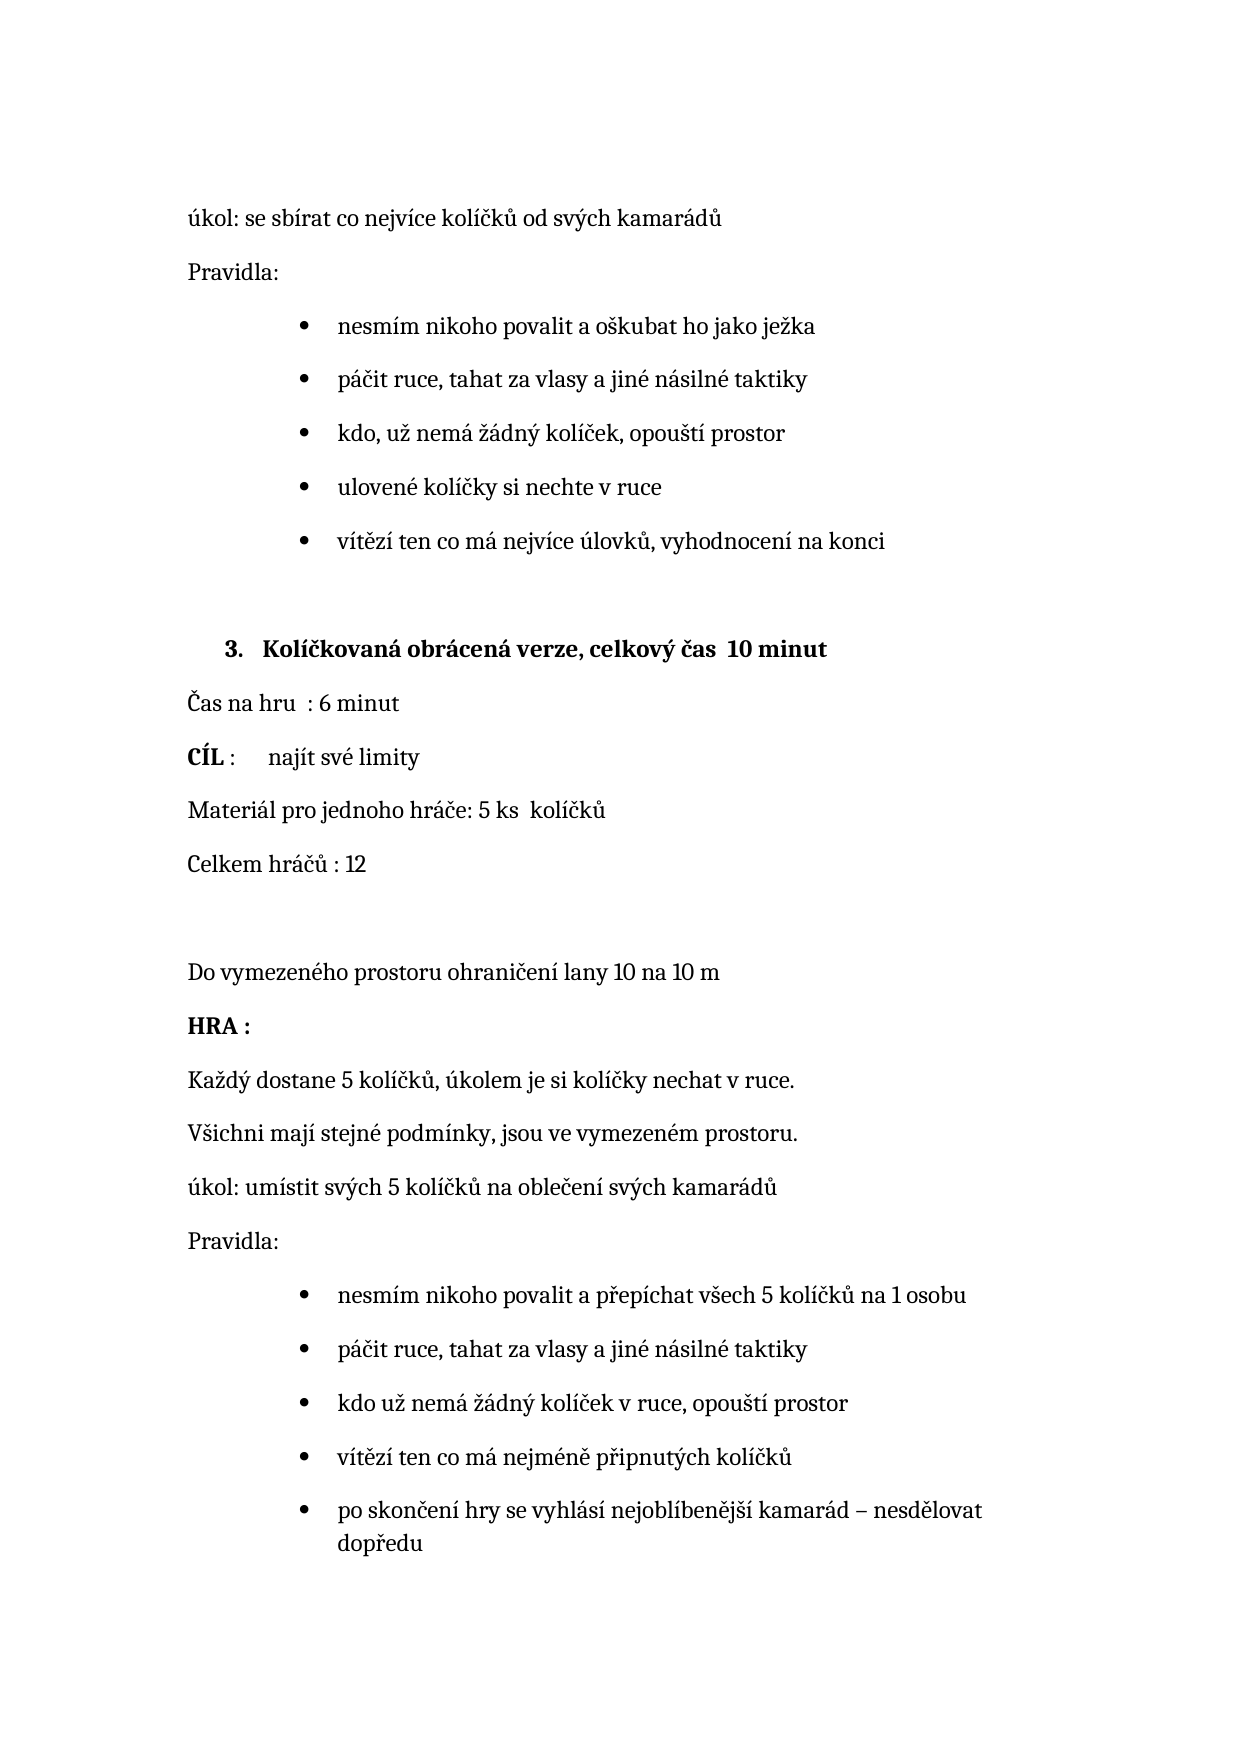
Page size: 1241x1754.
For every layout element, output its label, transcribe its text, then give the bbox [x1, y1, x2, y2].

text Materiál pro jednoho hráče: 5 ks kolíčků [187, 796, 1053, 825]
list nesmím nikoho povalit a oškubat ho jako ježka [300, 312, 1053, 340]
list vítězí ten co má nejvíce úlovků, vyhodnocení na konci [300, 527, 1053, 556]
list páčit ruce, tahat za vlasy a jiné násilné taktiky [300, 1335, 1053, 1363]
text Pravidla: [187, 258, 1053, 286]
list Kolíčkovaná obrácená verze, celkový čas 10 minut [225, 635, 1053, 663]
list kdo, už nemá žádný kolíček, opouští prostor [300, 419, 1053, 448]
text HRA : [187, 1012, 1053, 1040]
text Pravidla: [187, 1227, 1053, 1256]
list kdo už nemá žádný kolíček v ruce, opouští prostor [300, 1389, 1053, 1417]
list po skončení hry se vyhlásí nejoblíbenější kamarád – nesdělovat dopředu [300, 1496, 1053, 1558]
list nesmím nikoho povalit a přepíchat všech 5 kolíčků na 1 osobu [300, 1281, 1053, 1310]
text Celkem hráčů : 12 [187, 850, 1053, 879]
text CÍL : najít své limity [187, 742, 1053, 771]
list páčit ruce, tahat za vlasy a jiné násilné taktiky [300, 365, 1053, 394]
text Všichni mají stejné podmínky, jsou ve vymezeném prostoru. [187, 1119, 1053, 1148]
list ulovené kolíčky si nechte v ruce [300, 473, 1053, 502]
text Do vymezeného prostoru ohraničení lany 10 na 10 m [187, 958, 1053, 987]
list vítězí ten co má nejméně připnutých kolíčků [300, 1442, 1053, 1471]
text úkol: umístit svých 5 kolíčků na oblečení svých kamarádů [187, 1173, 1053, 1202]
text Čas na hru : 6 minut [187, 688, 1053, 717]
text úkol: se sbírat co nejvíce kolíčků od svých kamarádů [187, 204, 1053, 233]
text Každý dostane 5 kolíčků, úkolem je si kolíčky nechat v ruce. [187, 1066, 1053, 1094]
